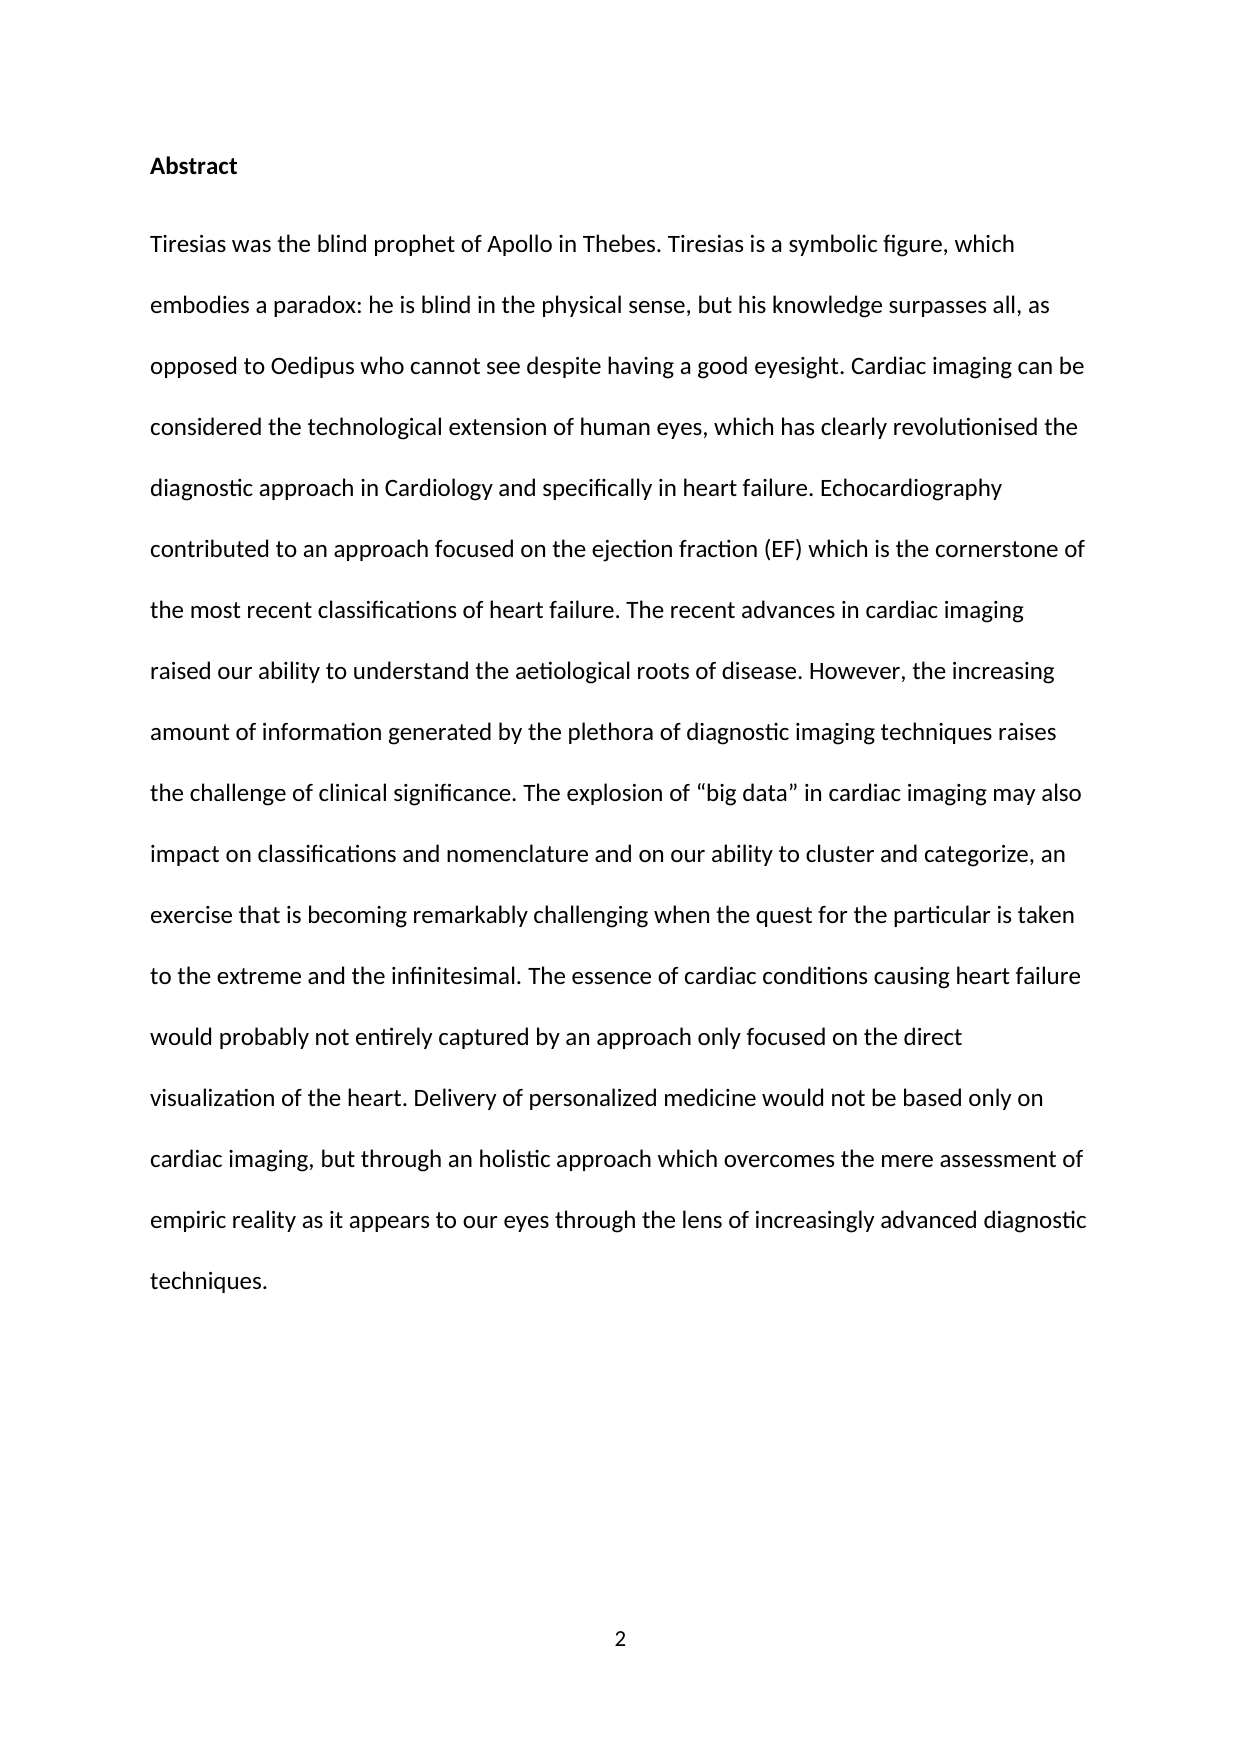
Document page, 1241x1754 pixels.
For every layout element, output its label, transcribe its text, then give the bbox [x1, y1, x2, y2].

text Abstract [150, 150, 1090, 181]
text Tiresias was the blind prophet of Apollo in Thebes. Tiresias is a symbolic figure, which embodies a paradox: he is blind in the physical sense, but his knowledge surpasses all, as opposed to Oedipus who cannot see despite having a good eyesight. Cardiac imaging can be considered the technological extension of human eyes, which has clearly revolutionised the diagnostic approach in Cardiology and specifically in heart failure. Echocardiography contributed to an approach focused on the ejection fraction (EF) which is the cornerstone of the most recent classifications of heart failure. The recent advances in cardiac imaging raised our ability to understand the aetiological roots of disease. However, the increasing amount of information generated by the plethora of diagnostic imaging techniques raises the challenge of clinical significance. The explosion of “big data” in cardiac imaging may also impact on classifications and nomenclature and on our ability to cluster and categorize, an exercise that is becoming remarkably challenging when the quest for the particular is taken to the extreme and the infinitesimal. The essence of cardiac conditions causing heart failure would probably not entirely captured by an approach only focused on the direct visualization of the heart. Delivery of personalized medicine would not be based only on cardiac imaging, but through an holistic approach which overcomes the mere assessment of empiric reality as it appears to our eyes through the lens of increasingly advanced diagnostic techniques. [150, 228, 1090, 1296]
